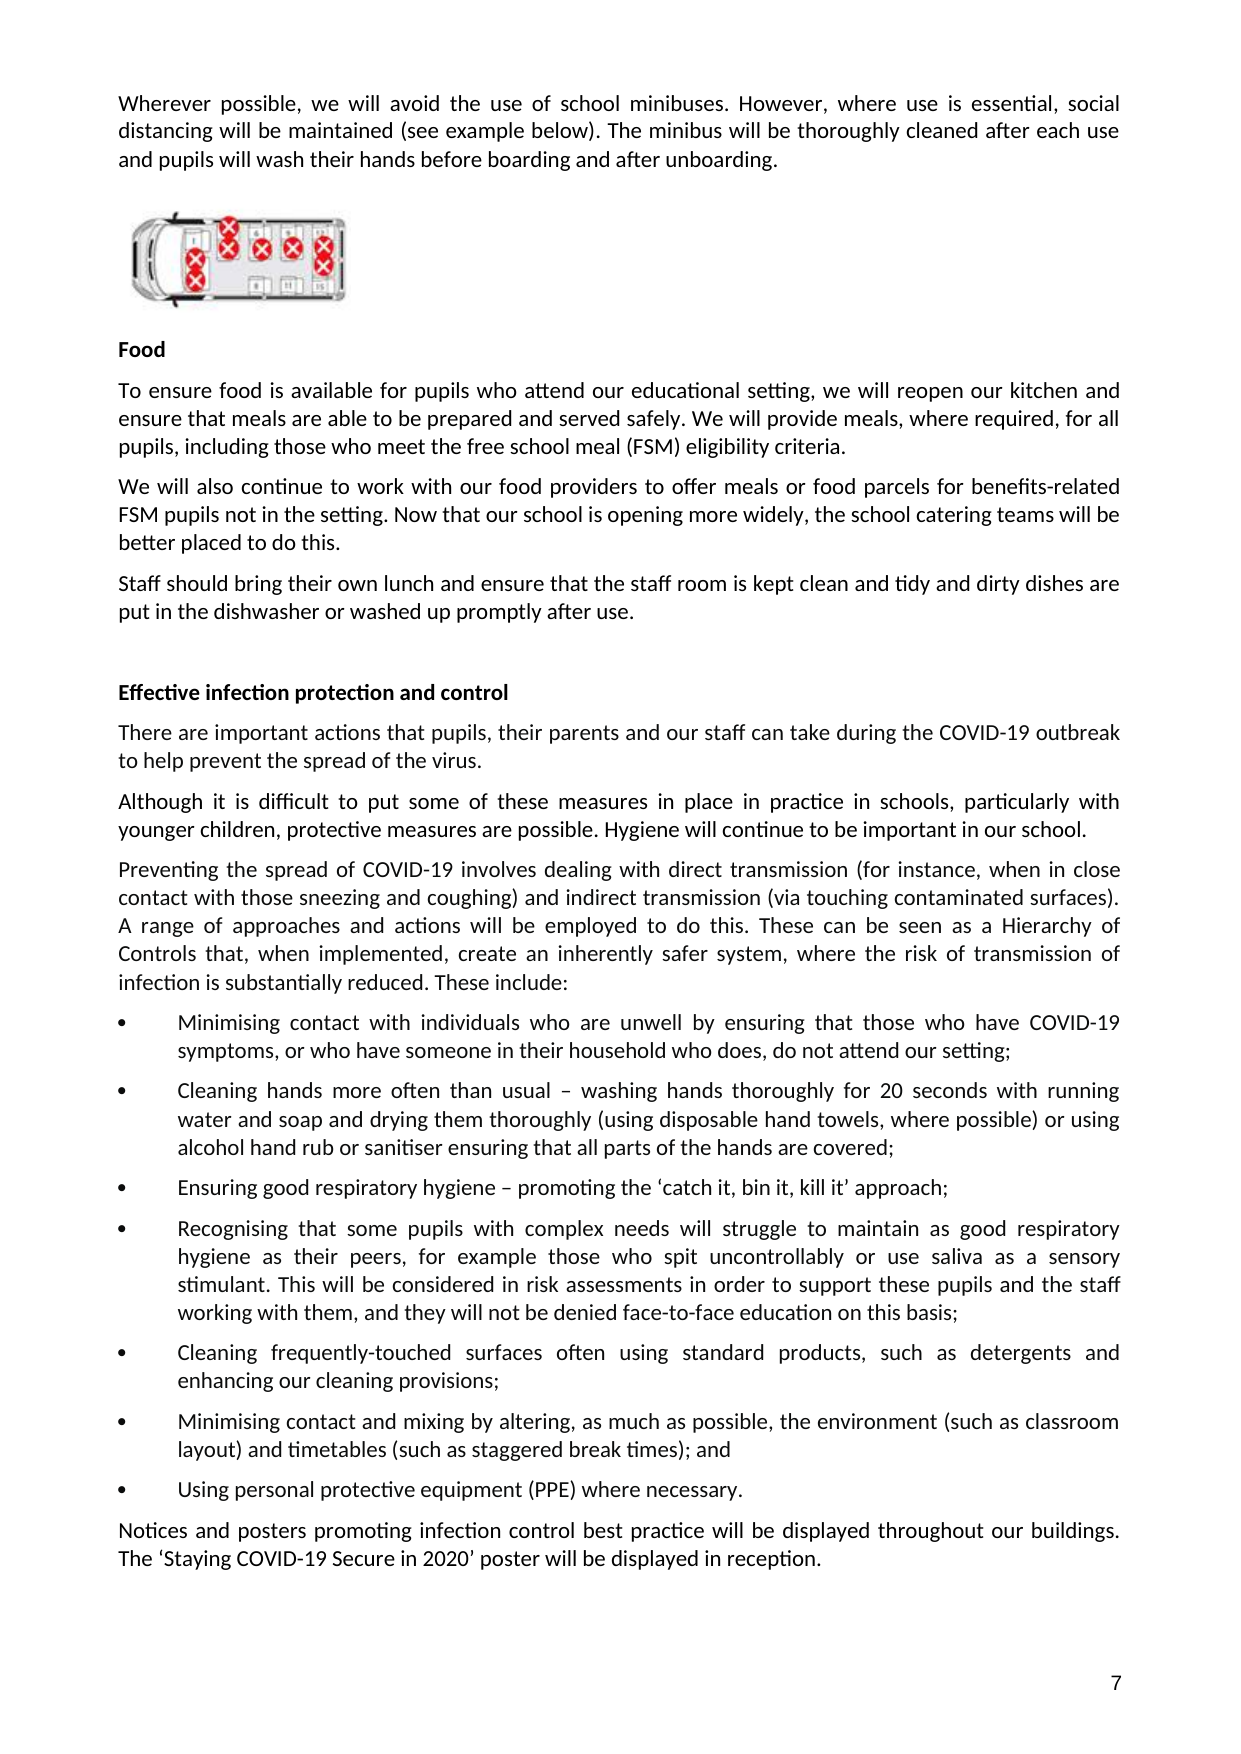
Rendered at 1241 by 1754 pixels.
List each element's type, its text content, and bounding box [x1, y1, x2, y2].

text To ensure food is available for pupils who attend our educational setting, we will reopen our kitchen and ensure that meals are able to be prepared and served safely. We will provide meals, where required, for all pupils, including those who meet the free school meal (FSM) eligibility criteria. [118, 376, 1122, 460]
text Effective infection protection and control [118, 678, 1122, 706]
text Preventing the spread of COVID-19 involves dealing with direct transmission (for instance, when in close contact with those sneezing and coughing) and indirect transmission (via touching contaminated surfaces). A range of approaches and actions will be employed to do this. These can be seen as a Hierarchy of Controls that, when implemented, create an inherently safer system, where the risk of transmission of infection is substantially reduced. These include: [118, 856, 1122, 996]
list Minimising contact with individuals who are unwell by ensuring that those who have COVID-19 symptoms, or who have someone in their household who does, do not attend our setting; [118, 1008, 1122, 1064]
list Cleaning frequently-touched surfaces often using standard products, such as detergents and enhancing our cleaning provisions; [118, 1338, 1122, 1394]
text Food [118, 335, 1122, 363]
text Wherever possible, we will avoid the use of school minibuses. However, where use is essential, social distancing will be maintained (see example below). The minibus will be thoroughly cleaned after each use and pupils will wash their hands before boarding and after unboarding. [118, 89, 1122, 173]
list Recognising that some pupils with complex needs will struggle to maintain as good respiratory hygiene as their peers, for example those who spit uncontrollably or use saliva as a sensory stimulant. This will be considered in risk assessments in order to support these pupils and the staff working with them, and they will not be denied face-to-face education on this basis; [118, 1214, 1122, 1326]
text Although it is difficult to put some of these measures in place in practice in schools, particularly with younger children, protective measures are possible. Hygiene will continue to be important in our school. [118, 787, 1122, 843]
picture [118, 185, 351, 323]
text We will also continue to work with our food providers to offer meals or food parcels for benefits-related FSM pupils not in the setting. Now that our school is opening more widely, the school catering teams will be better placed to do this. [118, 472, 1122, 556]
list Minimising contact and mixing by altering, as much as possible, the environment (such as classroom layout) and timetables (such as staggered break times); and [118, 1407, 1122, 1463]
text There are important actions that pupils, their parents and our staff can take during the COVID-19 outbreak to help prevent the spread of the virus. [118, 718, 1122, 774]
list Cleaning hands more often than usual – washing hands thoroughly for 20 seconds with running water and soap and drying them thoroughly (using disposable hand towels, where possible) or using alcohol hand rub or sanitiser ensuring that all parts of the hands are covered; [118, 1077, 1122, 1161]
text Staff should bring their own lunch and ensure that the staff room is kept clean and tidy and dirty dishes are put in the dishwasher or washed up promptly after use. [118, 569, 1122, 625]
text Notices and posters promoting infection control best practice will be displayed throughout our buildings. The ‘Staying COVID-19 Secure in 2020’ poster will be displayed in reception. [118, 1516, 1122, 1572]
list Ensuring good respiratory hygiene – promoting the ‘catch it, bin it, kill it’ approach; [118, 1173, 1122, 1201]
list Using personal protective equipment (PPE) where necessary. [118, 1475, 1122, 1503]
